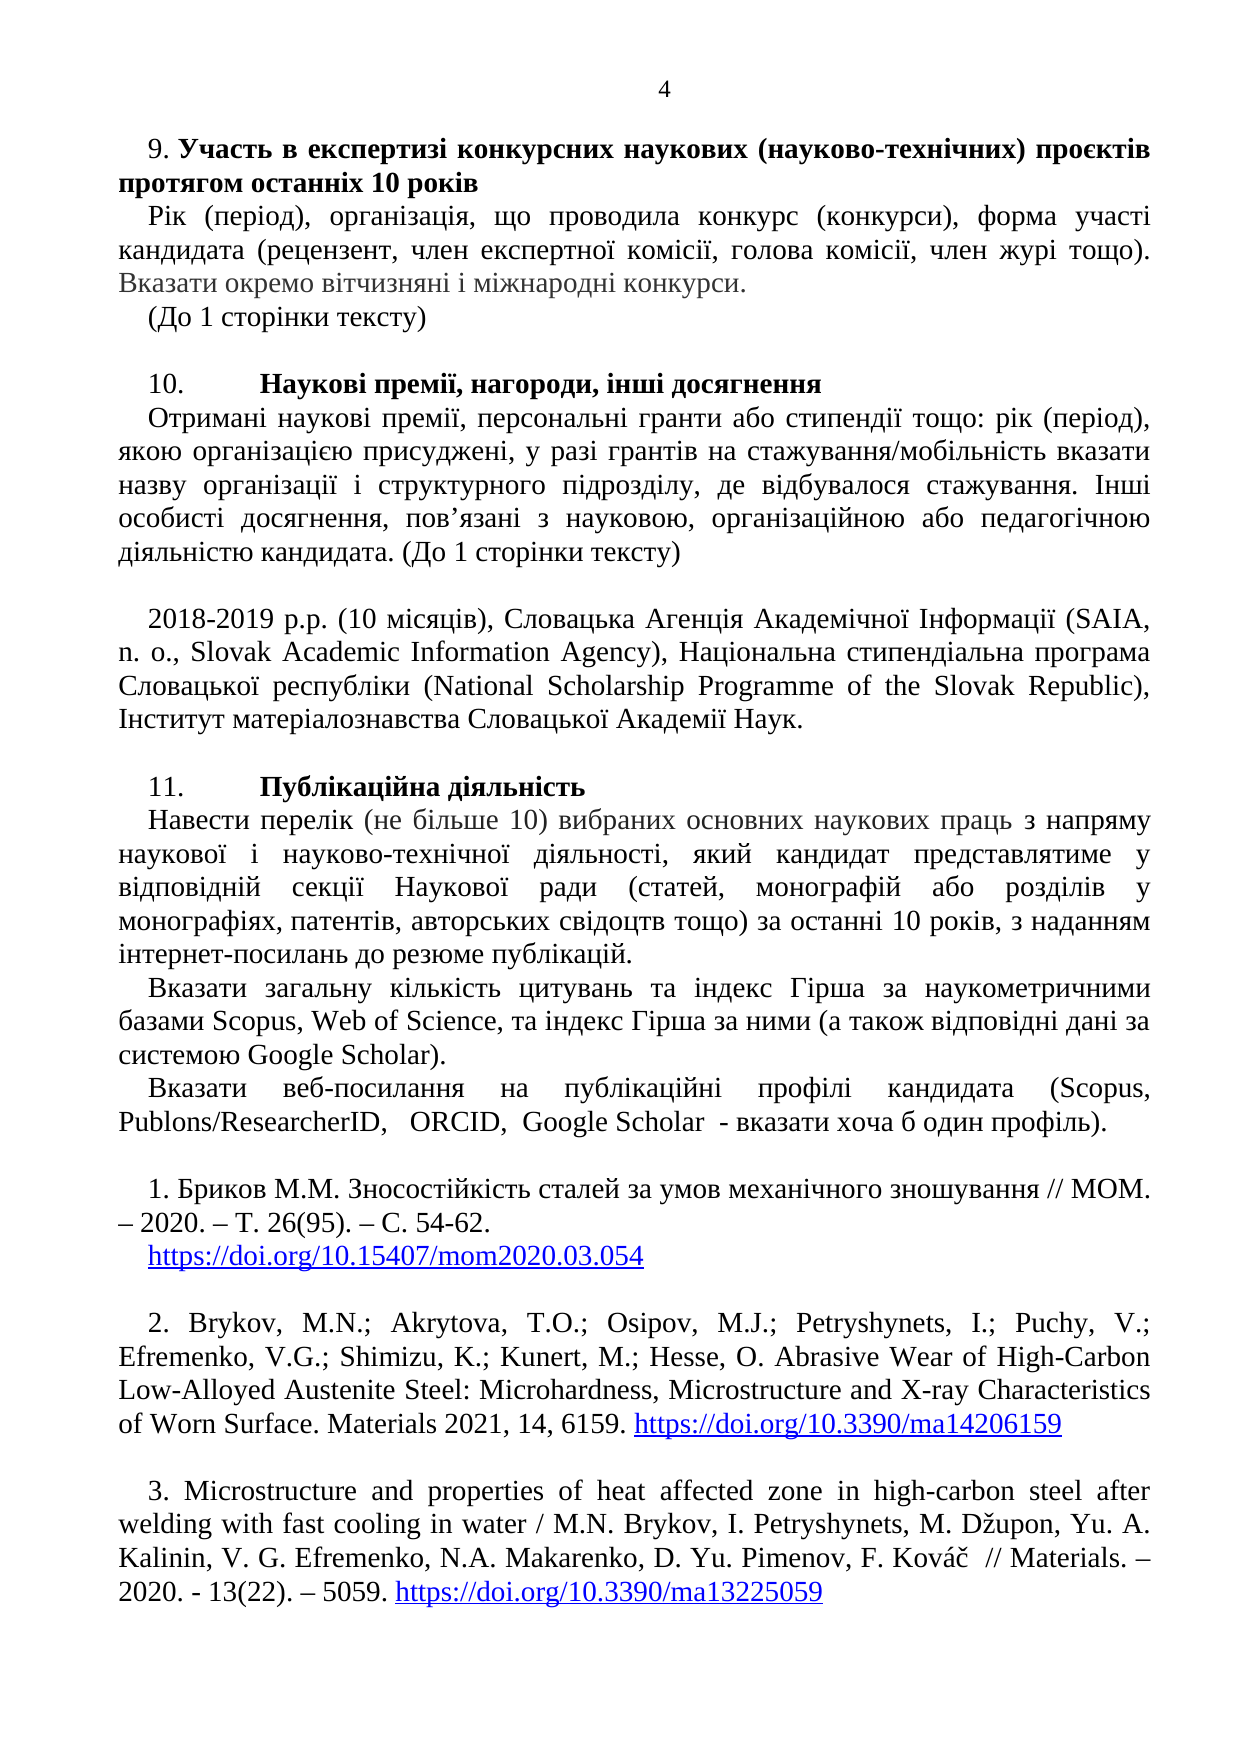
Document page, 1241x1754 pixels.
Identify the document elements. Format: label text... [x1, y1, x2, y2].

list Наукові премії, нагороди, інші досягнення [118, 366, 1152, 400]
list Участь в експертизі конкурсних наукових (науково-технічних) проєктів протягом останніх 10 років [118, 131, 1152, 198]
text 1. Бриков М.М. Зносостійкість сталей за умов механічного зношування // МОМ. – 2020. – Т. 26(95). – С. 54-62. [118, 1171, 1152, 1238]
text Вказати веб-посилання на публікаційні профілі кандидата (Scopus, Publons/ResearcherID, ORCID, Google Scholar - вказати хоча б один профіль). [118, 1071, 1152, 1138]
text Навести перелік (не більше 10) вибраних основних наукових праць з напряму наукової і науково-технічної діяльності, який кандидат представлятиме у відповідній секції Наукової ради (статей, монографій або розділів у монографіях, патентів, авторських свідоцтв тощо) за останні 10 років, з наданням інтернет-посилань до резюме публікацій. [118, 802, 1152, 970]
text Отримані наукові премії, персональні гранти або стипендії тощо: рік (період), якою організацією присуджені, у разі грантів на стажування/мобільність вказати назву організації і структурного підрозділу, де відбувалося стажування. Інші особисті досягнення, пов’язані з науковою, організаційною або педагогічною діяльністю кандидата. (До 1 сторінки тексту) [118, 400, 1152, 567]
text Вказати загальну кількість цитувань та індекс Гірша за наукометричними базами Scopus, Web of Science, та індекс Гірша за ними (а також відповідні дані за системою Google Scholar). [118, 970, 1152, 1071]
text 2018-2019 р.р. (10 місяців), Словацька Агенція Академічної Інформації (SAIA, n. o., Slovak Academic Information Agency), Національна стипендіальна програма Словацької республіки (National Scholarship Programme of the Slovak Republic), Інститут матеріалознавства Словацької Академії Наук. [118, 601, 1152, 735]
text 2. Brykov, M.N.; Akrytova, T.O.; Osipov, M.J.; Petryshynets, I.; Puchy, V.; Efremenko, V.G.; Shimizu, K.; Kunert, M.; Hesse, O. Abrasive Wear of High-Carbon Low-Alloyed Austenite Steel: Microhardness, Microstructure and X-ray Characteristics of Worn Surface. Materials 2021, 14, 6159. https://doi.org/10.3390/ma14206159 [118, 1305, 1152, 1439]
text (До 1 сторінки тексту) [118, 299, 1152, 333]
list Публікаційна діяльність [118, 769, 1152, 802]
text 3. Microstructure and properties of heat affected zone in high-carbon steel after welding with fast cooling in water / M.N. Brykov, I. Petryshynets, M. Džupon, Yu. A. Kalinin, V. G. Efremenko, N.A. Makarenko, D. Yu. Pimenov, F. Kováč // Materials. – 2020. - 13(22). – 5059. https://doi.org/10.3390/ma13225059 [118, 1473, 1152, 1607]
text https://doi.org/10.15407/mom2020.03.054 [118, 1238, 1152, 1272]
text Рік (період), організація, що проводила конкурс (конкурси), форма участі кандидата (рецензент, член експертної комісії, голова комісії, член журі тощо). Вказати окремо вітчизняні і міжнародні конкурси. [118, 198, 1152, 299]
